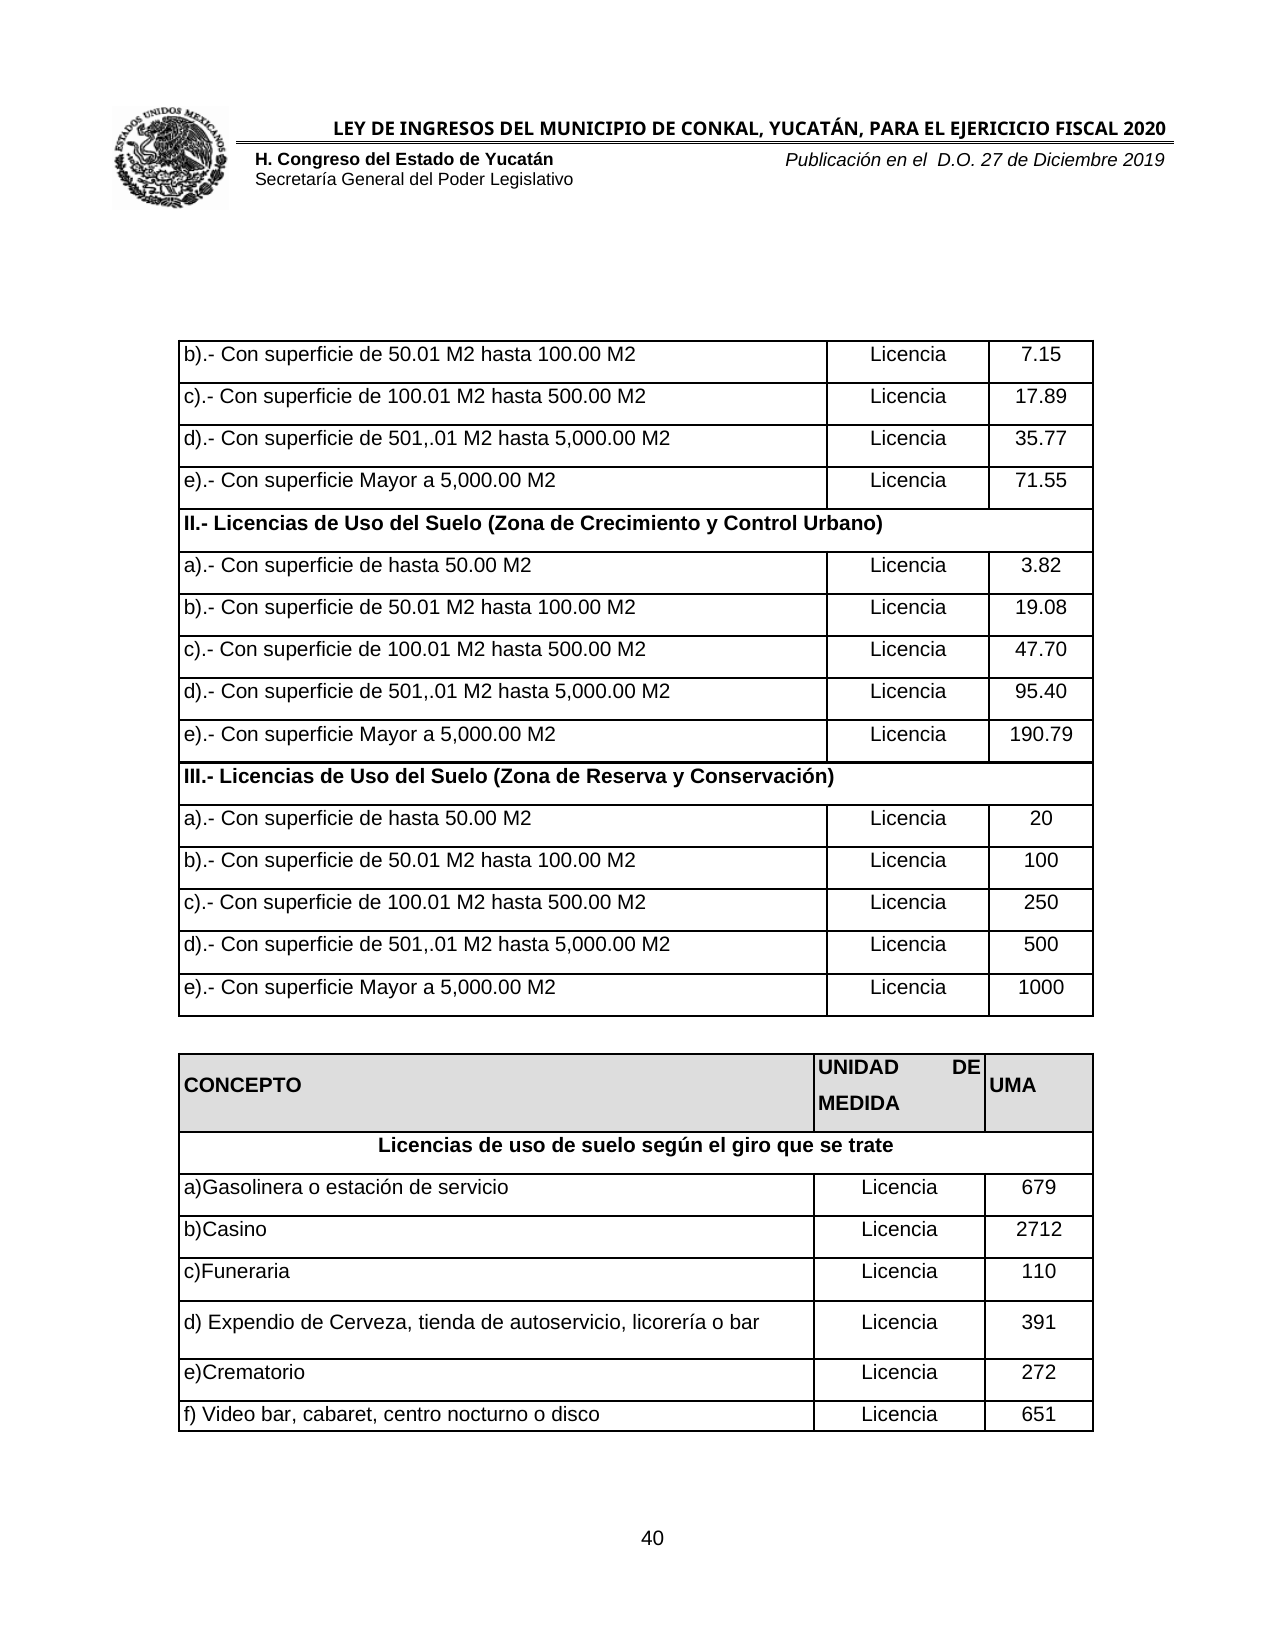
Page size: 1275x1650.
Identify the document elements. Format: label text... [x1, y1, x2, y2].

table_cell Licencia [828, 848, 988, 888]
table_cell Licencia [828, 553, 988, 593]
table_cell Licencia [815, 1175, 984, 1215]
table_header CONCEPTO [180, 1055, 813, 1131]
table_cell e).- Con superficie Mayor a 5,000.00 M2 [180, 468, 826, 508]
table_cell Licencia [815, 1259, 984, 1299]
table_cell c).- Con superficie de 100.01 M2 hasta 500.00 M2 [180, 890, 826, 930]
table_cell b).- Con superficie de 50.01 M2 hasta 100.00 M2 [180, 342, 826, 382]
table_cell II.- Licencias de Uso del Suelo (Zona de Crecimiento y Control Urbano) [180, 510, 1092, 551]
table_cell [180, 1402, 813, 1430]
table_cell c).- Con superficie de 100.01 M2 hasta 500.00 M2 [180, 384, 826, 424]
table_cell 272 [986, 1360, 1092, 1400]
table_cell 20 [990, 806, 1092, 846]
table_cell Licencia [828, 890, 988, 930]
table_cell Licencia [828, 806, 988, 846]
table_cell d).- Con superficie de 501,.01 M2 hasta 5,000.00 M2 [180, 679, 826, 719]
table_cell 19.08 [990, 595, 1092, 635]
table_cell Licencia [828, 721, 988, 761]
table_cell 2712 [986, 1217, 1092, 1257]
table_cell a)Gasolinera o estación de servicio [180, 1175, 813, 1215]
table_cell Licencia [828, 384, 988, 424]
table_cell d).- Con superficie de 501,.01 M2 hasta 5,000.00 M2 [180, 932, 826, 972]
table_cell 679 [986, 1175, 1092, 1215]
table_cell III.- Licencias de Uso del Suelo (Zona de Reserva y Conservación) [180, 764, 1092, 804]
table_cell 35.77 [990, 426, 1092, 466]
table_cell b)Casino [180, 1217, 813, 1257]
table_cell Licencia [828, 975, 988, 1014]
table_cell d) Expendio de Cerveza, tienda de autoservicio, licorería o bar [180, 1302, 813, 1358]
table_cell Licencia [828, 679, 988, 719]
table_header UMA [986, 1055, 1092, 1131]
table_cell Licencia [815, 1302, 984, 1358]
table_cell 100 [990, 848, 1092, 888]
table_cell 71.55 [990, 468, 1092, 508]
table_cell Licencia [828, 637, 988, 677]
table_cell 17.89 [990, 384, 1092, 424]
table_cell e).- Con superficie Mayor a 5,000.00 M2 [180, 975, 826, 1014]
table_cell Licencia [815, 1402, 984, 1430]
table_cell Licencia [828, 468, 988, 508]
table_cell 3.82 [990, 553, 1092, 593]
table_cell b).- Con superficie de 50.01 M2 hasta 100.00 M2 [180, 595, 826, 635]
table_cell c).- Con superficie de 100.01 M2 hasta 500.00 M2 [180, 637, 826, 677]
table_cell e).- Con superficie Mayor a 5,000.00 M2 [180, 721, 826, 761]
table_cell Licencias de uso de suelo según el giro que se trate [180, 1133, 1092, 1173]
table_cell 7.15 [990, 342, 1092, 382]
table_cell Licencia [828, 342, 988, 382]
table_cell e)Crematorio [180, 1360, 813, 1400]
table_cell 95.40 [990, 679, 1092, 719]
table_cell a).- Con superficie de hasta 50.00 M2 [180, 806, 826, 846]
table_cell 651 [986, 1402, 1092, 1430]
table_cell Licencia [815, 1360, 984, 1400]
table_cell 190.79 [990, 721, 1092, 761]
table_cell Licencia [828, 426, 988, 466]
table_cell 500 [990, 932, 1092, 972]
table_cell a).- Con superficie de hasta 50.00 M2 [180, 553, 826, 593]
table_cell b).- Con superficie de 50.01 M2 hasta 100.00 M2 [180, 848, 826, 888]
table_cell d).- Con superficie de 501,.01 M2 hasta 5,000.00 M2 [180, 426, 826, 466]
table_cell 250 [990, 890, 1092, 930]
table_cell Licencia [828, 595, 988, 635]
table_cell 1000 [990, 975, 1092, 1014]
table_cell 47.70 [990, 637, 1092, 677]
table_cell c)Funeraria [180, 1259, 813, 1299]
table_cell Licencia [828, 932, 988, 972]
table_cell 110 [986, 1259, 1092, 1299]
table_header UNIDAD DE MEDIDA [815, 1055, 984, 1131]
table_cell 391 [986, 1302, 1092, 1358]
table_cell Licencia [815, 1217, 984, 1257]
